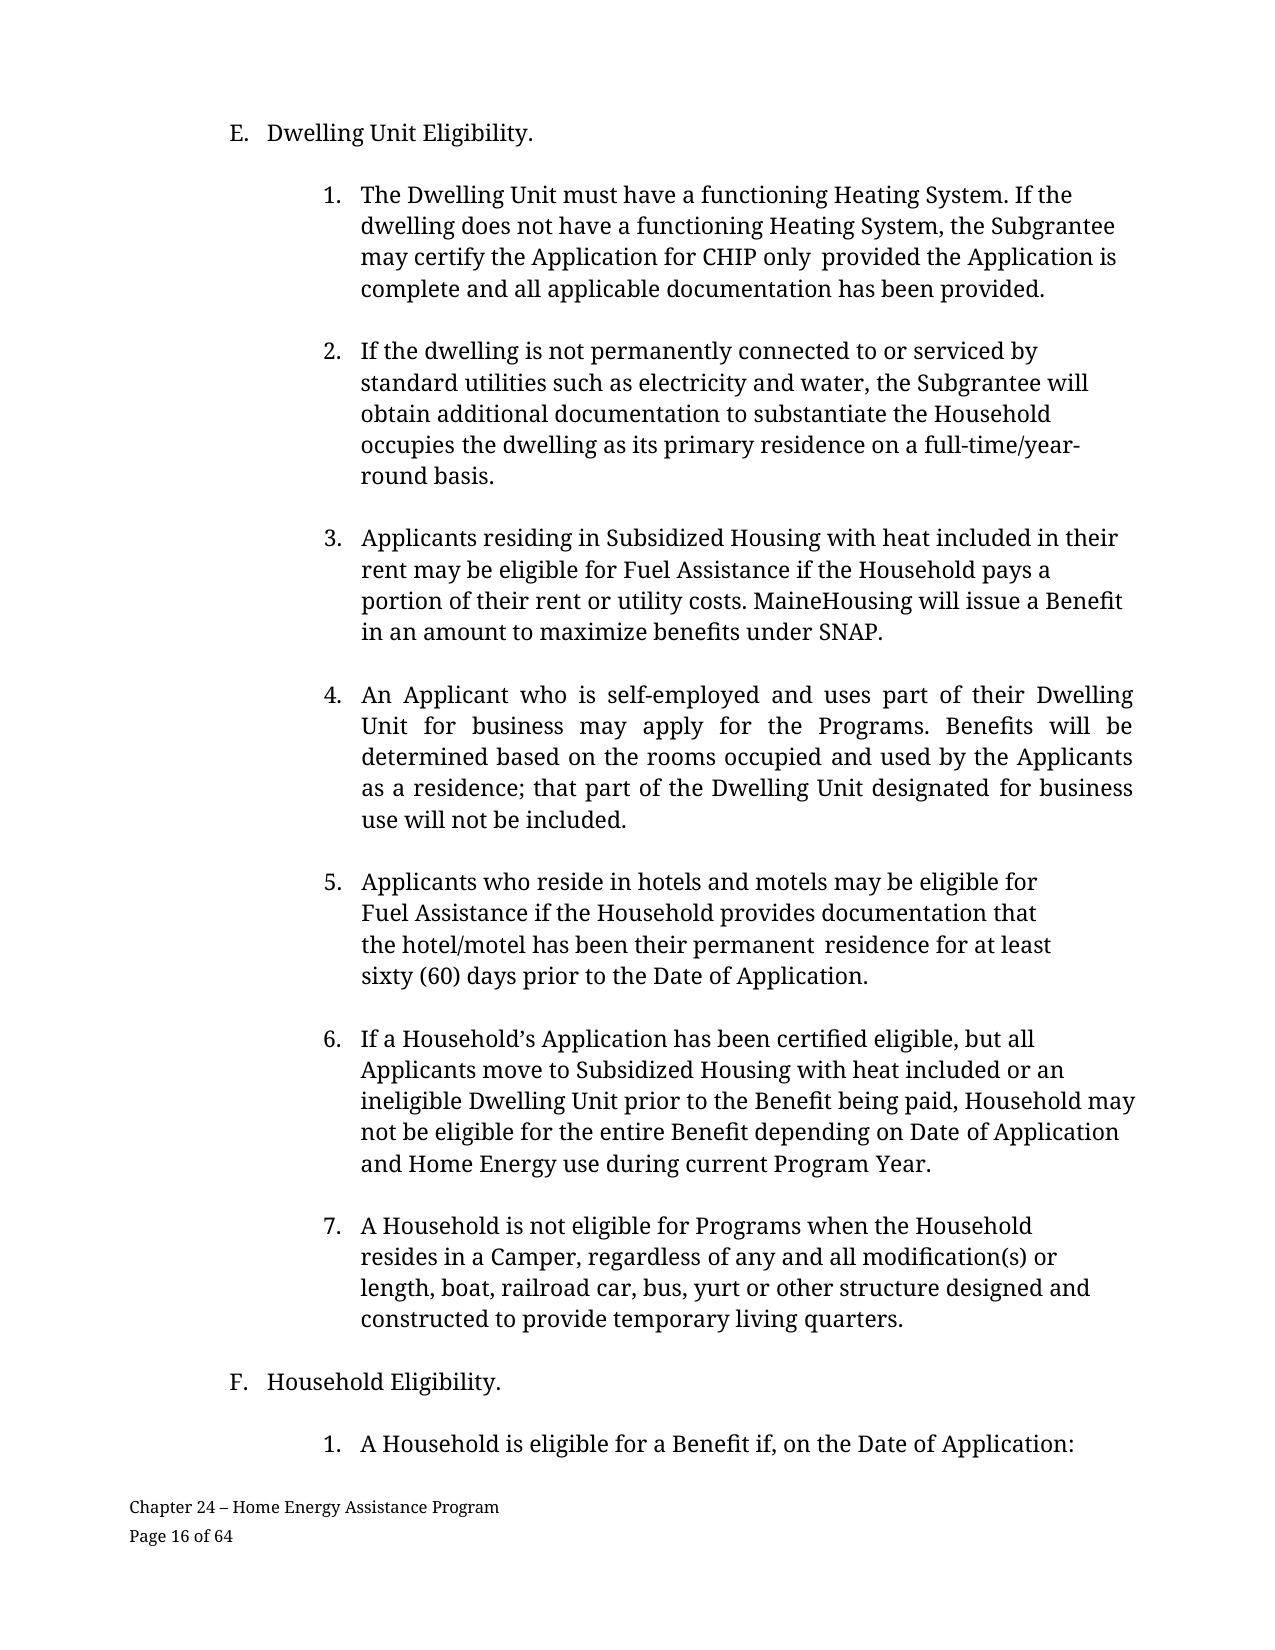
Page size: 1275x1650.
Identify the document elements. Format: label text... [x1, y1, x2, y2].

list Applicants who reside in hotels and motels may be eligible for Fuel Assistance if the Household provides documentation that the hotel/motel has been their permanent residence for at least sixty (60) days prior to the Date of Application. [324, 866, 1068, 991]
list If a Household’s Application has been certified eligible, but all Applicants move to Subsidized Housing with heat included or an ineligible Dwelling Unit prior to the Benefit being paid, Household may not be eligible for the entire Benefit depending on Date of Application and Home Energy use during current Program Year. [323, 1022, 1143, 1179]
list The Dwelling Unit must have a functioning Heating System. If the dwelling does not have a functioning Heating System, the Subgrantee may certify the Application for CHIP only provided the Application is complete and all applicable documentation has been provided. [323, 179, 1122, 304]
list A Household is eligible for a Benefit if, on the Date of Application: [323, 1428, 1223, 1459]
list Dwelling Unit Eligibility. [229, 117, 1223, 148]
list If the dwelling is not permanently connected to or serviced by standard utilities such as electricity and water, the Subgrantee will obtain additional documentation to substantiate the Household occupies the dwelling as its primary residence on a full-time/year-round basis. [323, 335, 1125, 491]
list Applicants residing in Subsidized Housing with heat included in their rent may be eligible for Fuel Assistance if the Household pays a portion of their rent or utility costs. MaineHousing will issue a Benefit in an amount to maximize benefits under SNAP. [324, 522, 1135, 647]
list An Applicant who is self-employed and uses part of their Dwelling Unit for business may apply for the Programs. Benefits will be determined based on the rooms occupied and used by the Applicants as a residence; that part of the Dwelling Unit designated for business use will not be included. [323, 678, 1133, 835]
list A Household is not eligible for Programs when the Household resides in a Camper, regardless of any and all modification(s) or length, boat, railroad car, bus, yurt or other structure designed and constructed to provide temporary living quarters. [323, 1209, 1116, 1334]
list Household Eligibility. [229, 1365, 1223, 1397]
